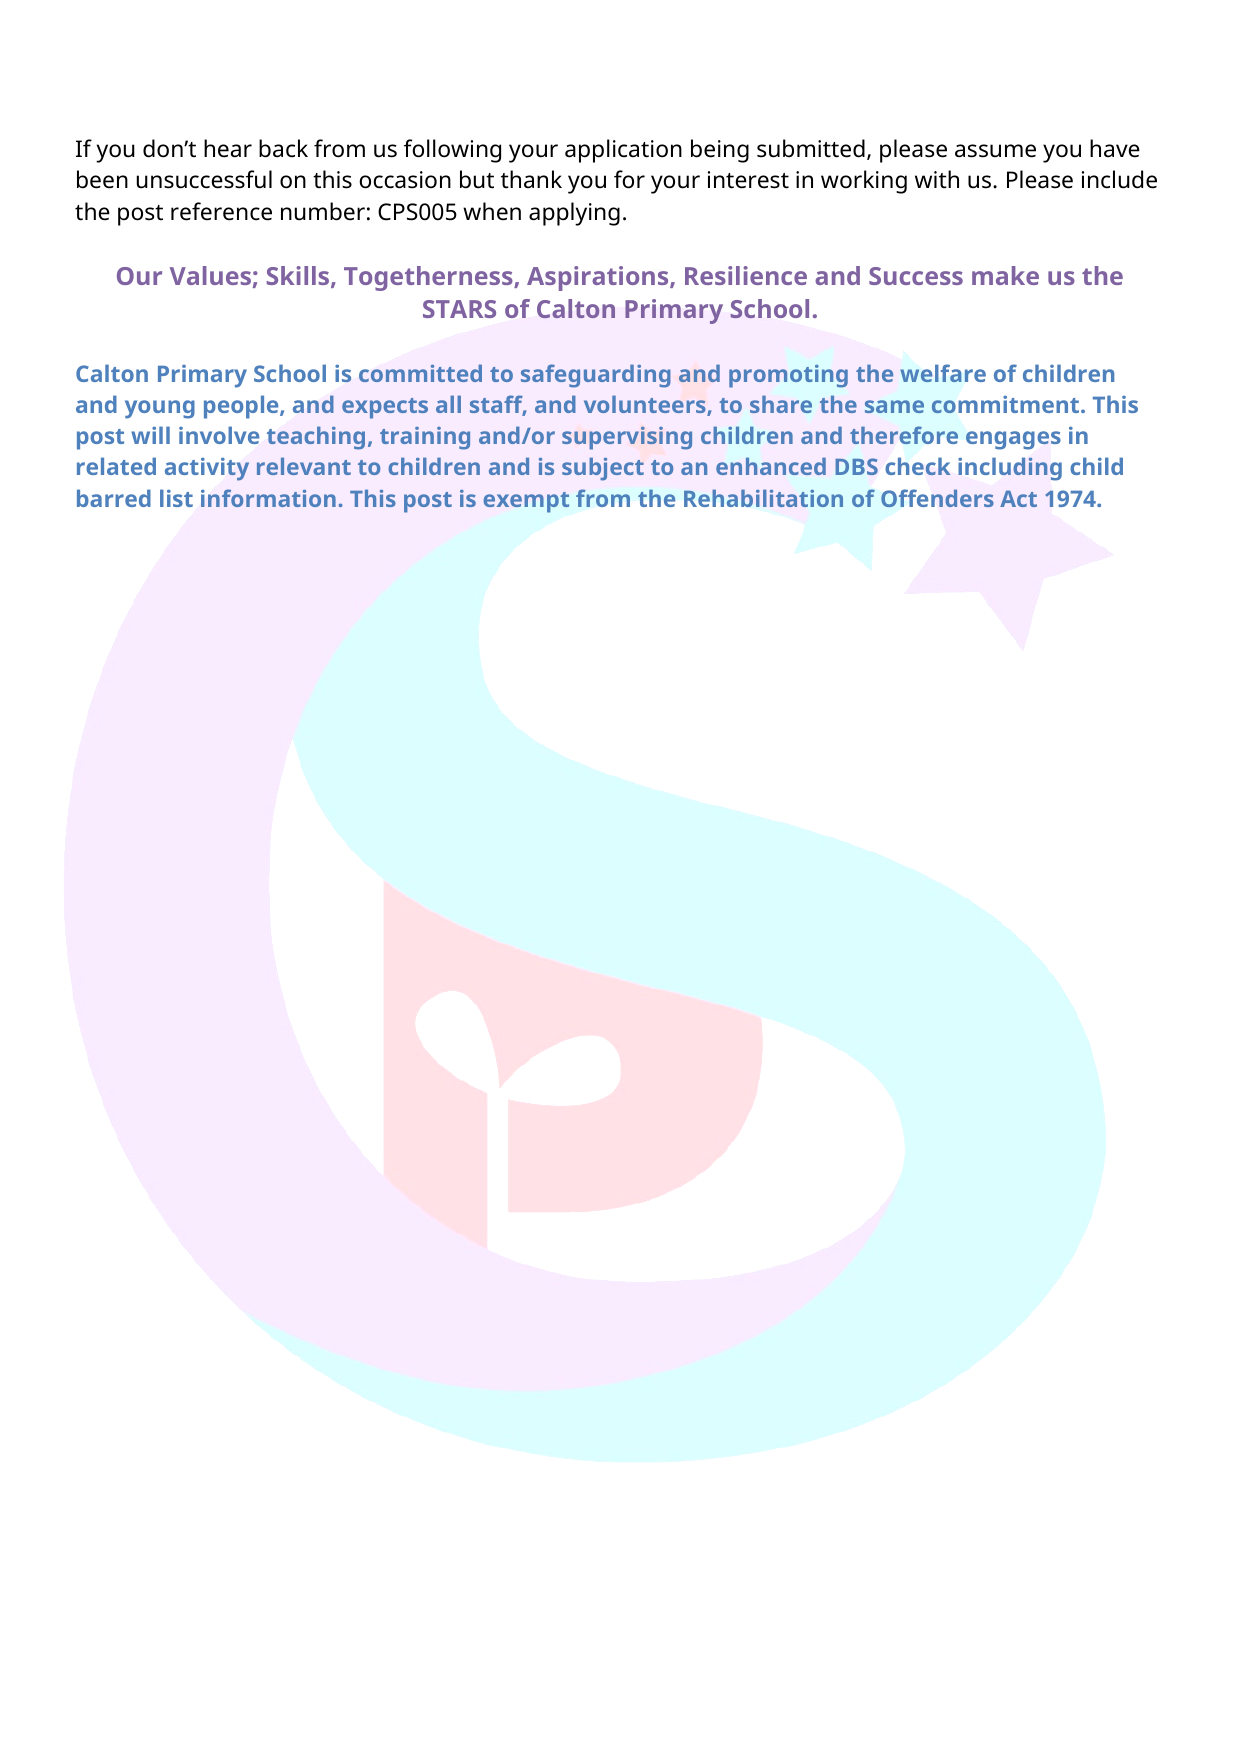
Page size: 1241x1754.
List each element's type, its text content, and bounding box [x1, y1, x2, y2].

text Our Values; Skills, Togetherness, Aspirations, Resilience and Success make us the STARS of Calton Primary School. [75, 258, 1165, 326]
text If you don’t hear back from us following your application being submitted, please assume you have been unsuccessful on this occasion but thank you for your interest in working with us. Please include the post reference number: CPS005 when applying. [75, 133, 1165, 227]
text Calton Primary School is committed to safeguarding and promoting the welfare of children and young people, and expects all staff, and volunteers, to share the same commitment. This post will involve teaching, training and/or supervising children and therefore engages in related activity relevant to children and is subject to an enhanced DBS check including child barred list information. This post is exempt from the Rehabilitation of Offenders Act 1974. [75, 357, 1165, 514]
